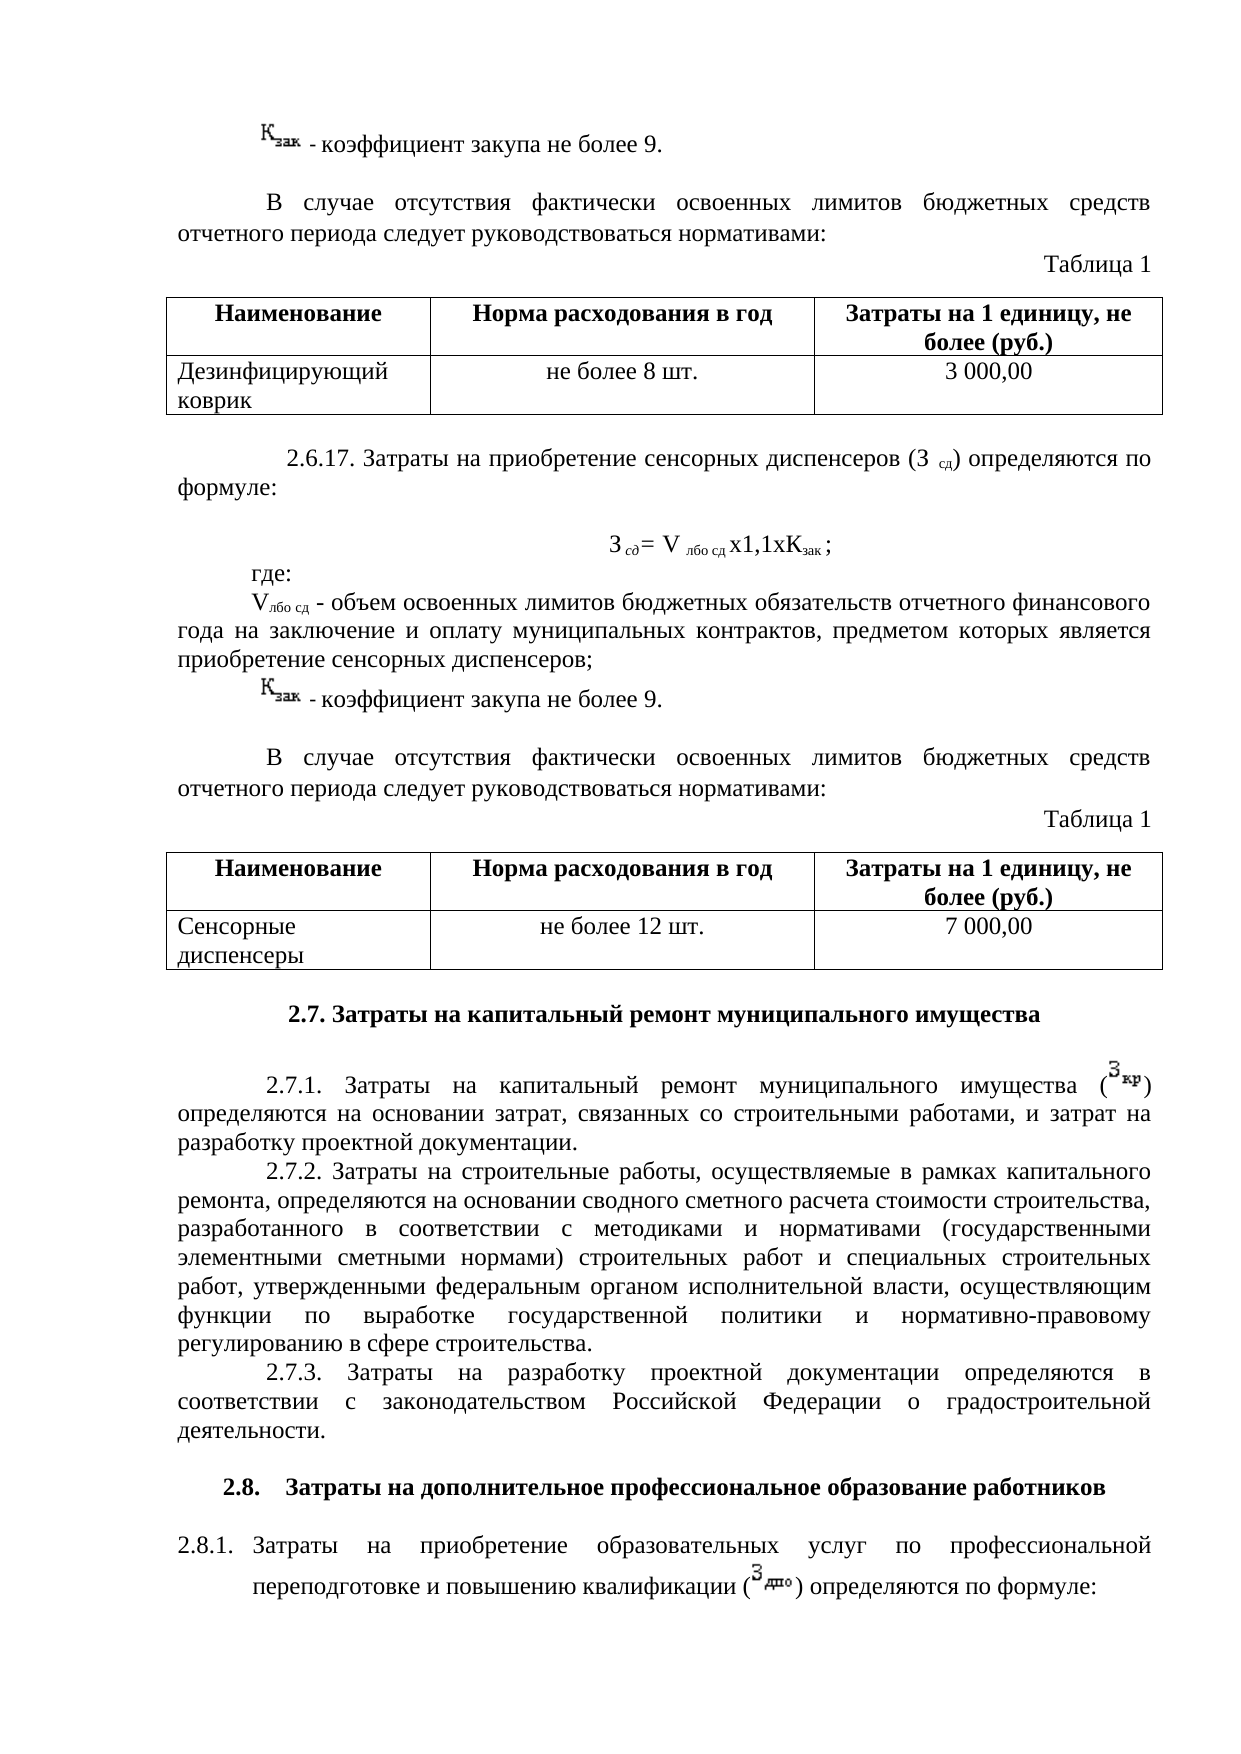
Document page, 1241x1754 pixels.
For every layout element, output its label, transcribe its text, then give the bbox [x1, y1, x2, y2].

table_header Затраты на 1 единицу, не более (руб.) [815, 298, 1162, 355]
list Затраты на дополнительное профессиональное образование работников [177, 1472, 1152, 1501]
table_cell не более 12 шт. [431, 911, 814, 969]
table_header Наименование [167, 298, 430, 355]
picture [260, 672, 304, 708]
text где: [177, 558, 1152, 587]
table_header Наименование [167, 853, 430, 910]
text З сд= V лбо сд х1,1хКзак ; [289, 529, 1152, 558]
table_header Норма расходования в год [431, 298, 814, 355]
table_header Затраты на 1 единицу, не более (руб.) [815, 853, 1162, 910]
subtitle 2.7. Затраты на капитальный ремонт муниципального имущества [177, 999, 1152, 1027]
text - коэффициент закупа не более 9. [177, 673, 1152, 713]
picture [751, 1558, 795, 1595]
text Таблица 1 [177, 249, 1152, 278]
table_header Норма расходования в год [431, 853, 814, 910]
table_cell Сенсорные диспенсеры [167, 911, 430, 969]
picture [1108, 1055, 1144, 1093]
text 2.7.2. Затраты на строительные работы, осуществляемые в рамках капитального ремонта, определяются на основании сводного сметного расчета стоимости строительства, разработанного в соответствии с методиками и нормативами (государственными элементными сметными нормами) строительных работ и специальных строительных работ, утвержденными федеральным органом исполнительной власти, осуществляющим функции по выработке государственной политики и нормативно-правовому регулированию в сфере строительства. [177, 1156, 1152, 1357]
text 2.7.3. Затраты на разработку проектной документации определяются в соответствии с законодательством Российской Федерации о градостроительной деятельности. [177, 1357, 1152, 1443]
text - коэффициент закупа не более 9. [177, 118, 1152, 158]
text В случае отсутствия фактически освоенных лимитов бюджетных средств отчетного периода следует руководствоваться нормативами: [177, 742, 1152, 802]
text 2.6.17. Затраты на приобретение сенсорных диспенсеров (З сд) определяются по формуле: [177, 443, 1152, 501]
table_cell Дезинфицирующий коврик [167, 356, 430, 414]
picture [260, 118, 304, 153]
text Таблица 1 [177, 804, 1152, 833]
table_cell не более 8 шт. [431, 356, 814, 414]
table_cell 3 000,00 [815, 356, 1162, 414]
text В случае отсутствия фактически освоенных лимитов бюджетных средств отчетного периода следует руководствоваться нормативами: [177, 187, 1152, 247]
text Vлбо сд - объем освоенных лимитов бюджетных обязательств отчетного финансового года на заключение и оплату муниципальных контрактов, предметом которых является приобретение сенсорных диспенсеров; [177, 587, 1152, 673]
text 2.7.1. Затраты на капитальный ремонт муниципального имущества () определяются на основании затрат, связанных со строительными работами, и затрат на разработку проектной документации. [177, 1055, 1152, 1156]
list Затраты на приобретение образовательных услуг по профессиональной переподготовке и повышению квалификации () определяются по формуле: [177, 1530, 1152, 1600]
table_cell 7 000,00 [815, 911, 1162, 969]
